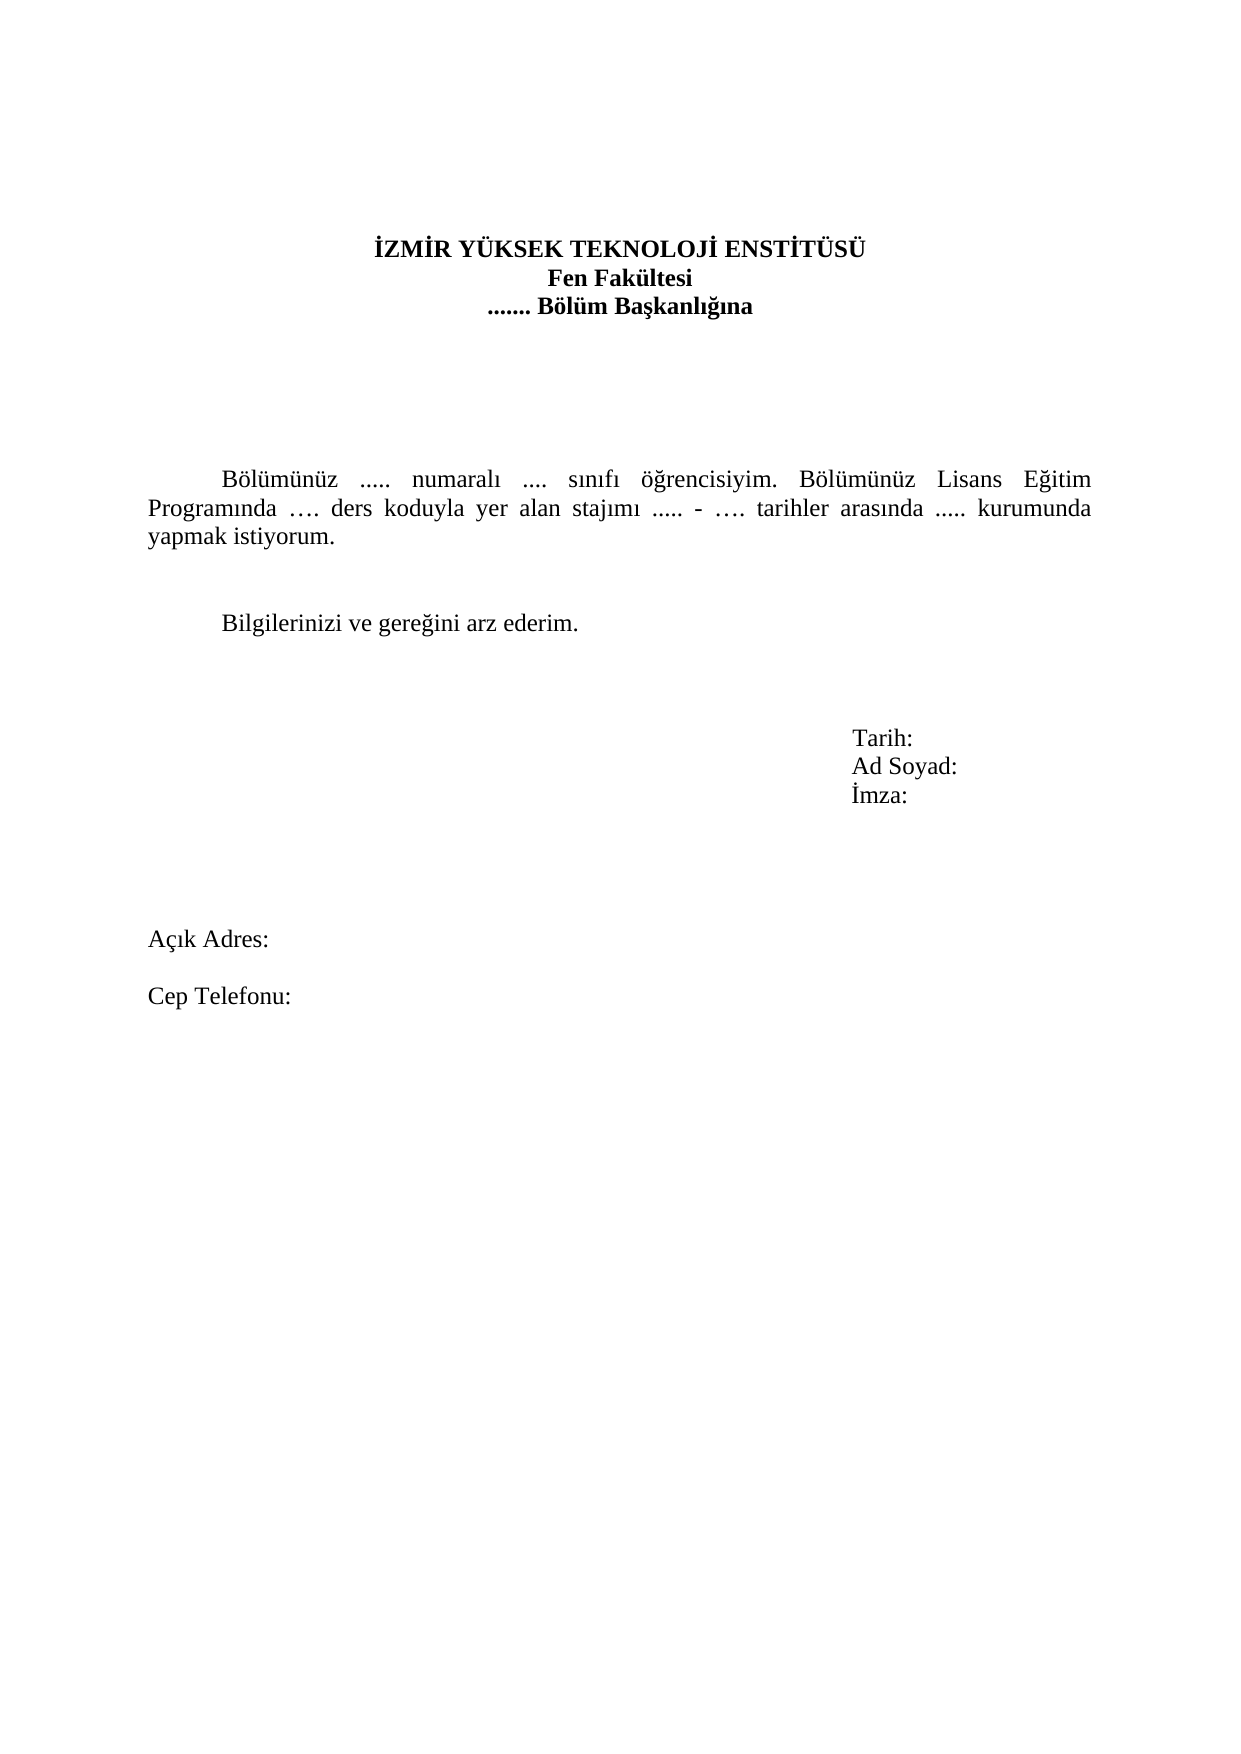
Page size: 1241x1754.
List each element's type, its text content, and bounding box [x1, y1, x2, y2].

text İZMİR YÜKSEK TEKNOLOJİ ENSTİTÜSÜ [148, 234, 1093, 263]
text ....... Bölüm Başkanlığına [148, 291, 1093, 320]
text Cep Telefonu: [148, 981, 1093, 1010]
text Bilgilerinizi ve gereğini arz ederim. [148, 608, 1093, 636]
text Fen Fakültesi [148, 263, 1093, 291]
text Bölümünüz ..... numaralı .... sınıfı öğrencisiyim. Bölümünüz Lisans Eğitim Programında …. ders koduyla yer alan stajımı ..... - …. tarihler arasında ..... kurumunda yapmak istiyorum. [148, 464, 1093, 550]
text Tarih: [148, 723, 1093, 751]
text Ad Soyad: [148, 751, 1093, 780]
text Açık Adres: [148, 924, 1093, 953]
text İmza: [148, 780, 1093, 809]
